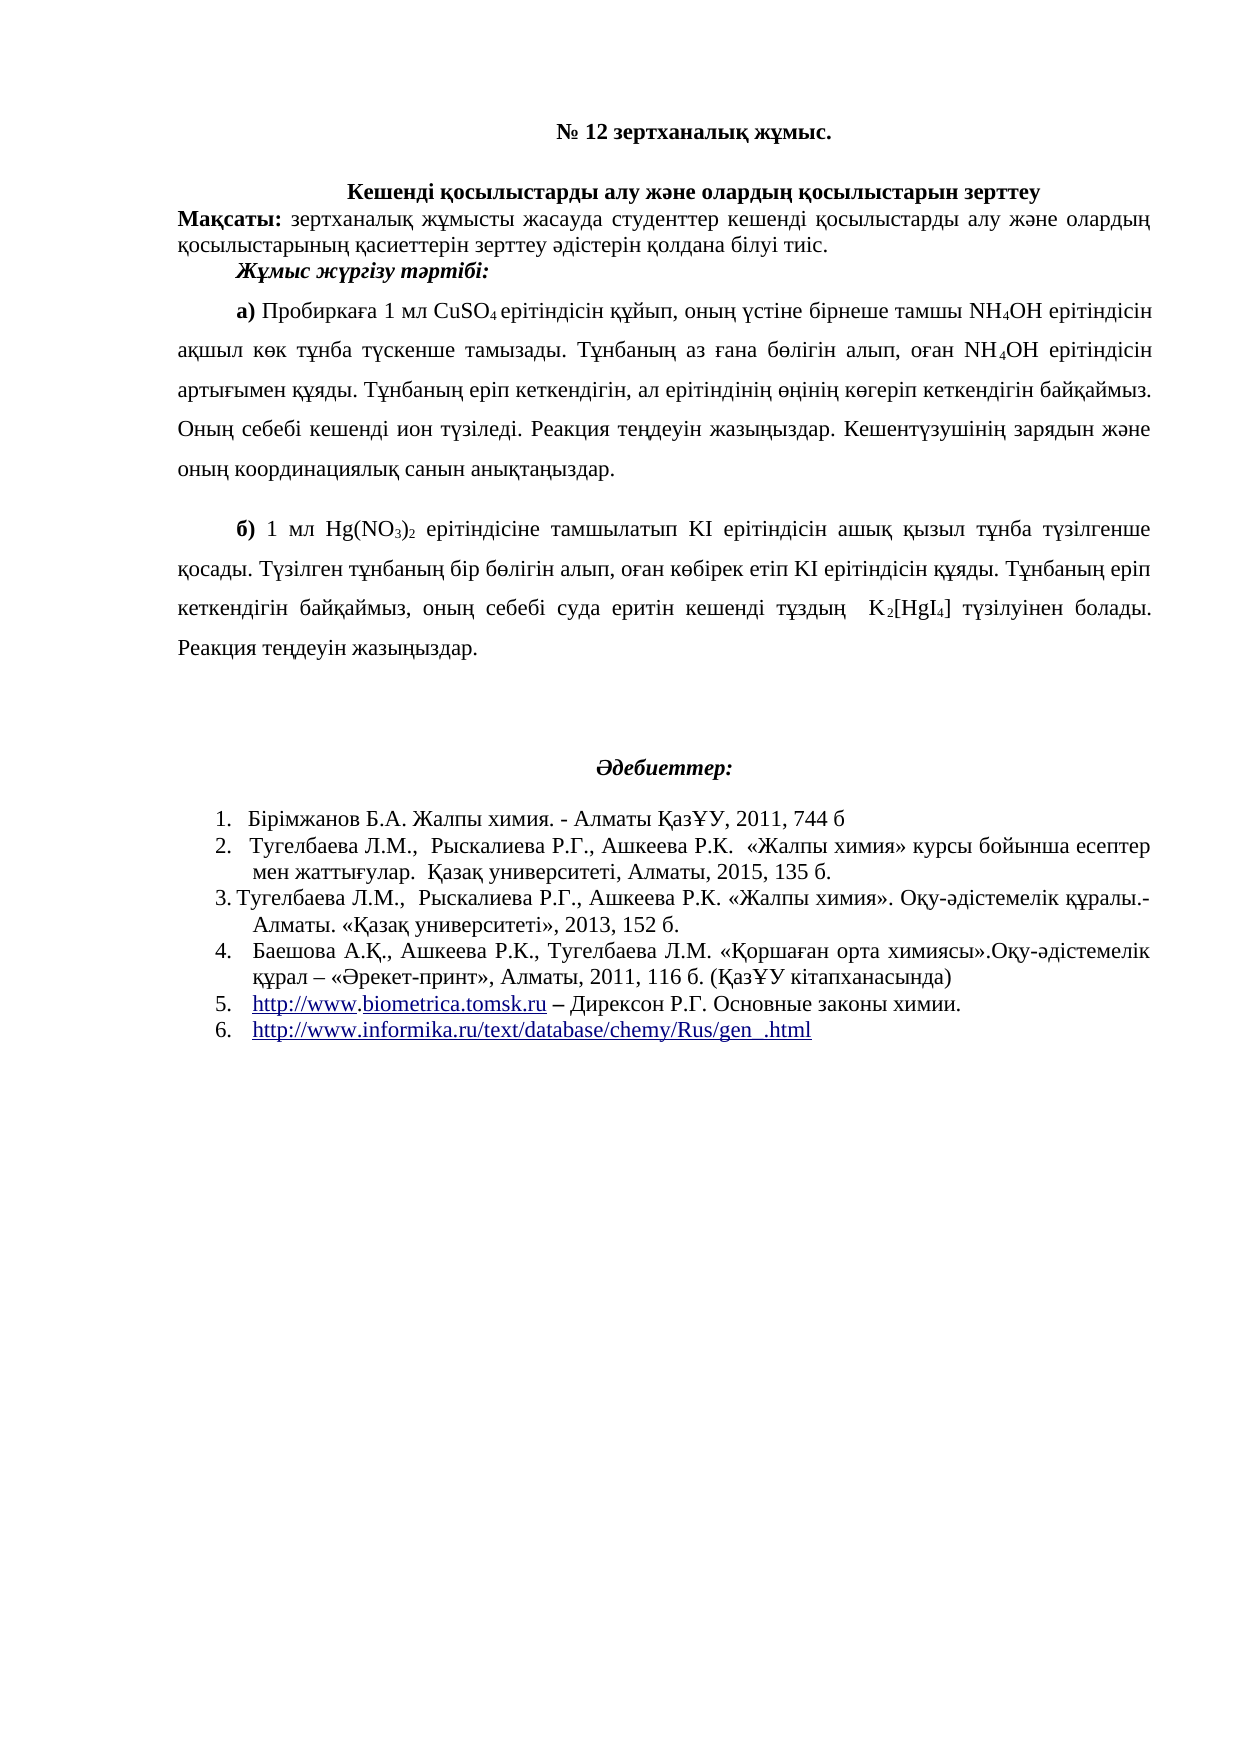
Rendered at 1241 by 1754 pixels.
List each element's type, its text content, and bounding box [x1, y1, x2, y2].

text а) Пробиркаға 1 мл CuSO4 ерітіндісін құйып, оның үстіне бірнеше тамшы NH4OH ерітіндісін ақшыл көк тұнба түскенше тамызады. Тұнбаның аз ғана бөлігін алып, оған NH4OH ерітіндісін артығымен құяды. Тұнбаның еріп кеткендігін, ал ерітіндінің өңінің көгеріп кеткендігін байқаймыз. Оның себебі кешенді ион түзіледі. Реакция теңдеуін жазыңыздар. Кешентүзушінің зарядын және оның координациялық санын анықтаңыздар. [177, 297, 1152, 481]
text № 12 зертханалық жұмыс. [177, 118, 1152, 144]
text Әдебиеттер: [177, 754, 1152, 781]
list Бірімжанов Б.А. Жалпы химия. - Алматы ҚазҰУ, 2011, 744 б [215, 805, 1152, 832]
list Баешова А.Қ., Ашкеева Р.К., Тугелбаева Л.М. «Қоршаған орта химиясы».Оқу-әдістемелік құрал – «Әрекет-принт», Алматы, 2011, 116 б. (ҚазҰУ кітапханасында) [215, 937, 1152, 990]
text Кешенді қосылыстарды алу және олардың қосылыстарын зерттеу [177, 178, 1152, 205]
text Мақсаты: зертханалық жұмысты жасауда студенттер кешенді қосылыстарды алу және олардың қосылыстарының қасиеттерін зерттеу әдістерін қолдана білуі тиіс. [177, 205, 1152, 257]
list http://www.informika.ru/text/database/chemy/Rus/gen_.html [215, 1016, 1152, 1042]
list Тугелбаева Л.М., Рыскалиева Р.Г., Ашкеева Р.К. «Жалпы химия» курсы бойынша есептер мен жаттығулар. Қазақ университеті, Алматы, 2015, 135 б. [215, 832, 1152, 884]
title Жұмыс жүргізу тәртібі: [236, 257, 1152, 284]
list http://www.biometrica.tomsk.ru – Дирексон Р.Г. Основные законы химии. [215, 990, 1152, 1016]
list Тугелбаева Л.М., Рыскалиева Р.Г., Ашкеева Р.К. «Жалпы химия». Оқу-әдістемелік құралы.-Алматы. «Қазақ университеті», 2013, 152 б. [215, 884, 1152, 937]
text б) 1 мл Hg(NO3)2 ерітіндісіне тамшылатып KI ерітіндісін ашық қызыл тұнба түзілгенше қосады. Түзілген тұнбаның бір бөлігін алып, оған көбірек етіп KI ерітіндісін құяды. Тұнбаның еріп кеткендігін байқаймыз, оның себебі суда еритін кешенді тұздың K2[HgI4] түзілуінен болады. Реакция теңдеуін жазыңыздар. [177, 515, 1152, 660]
